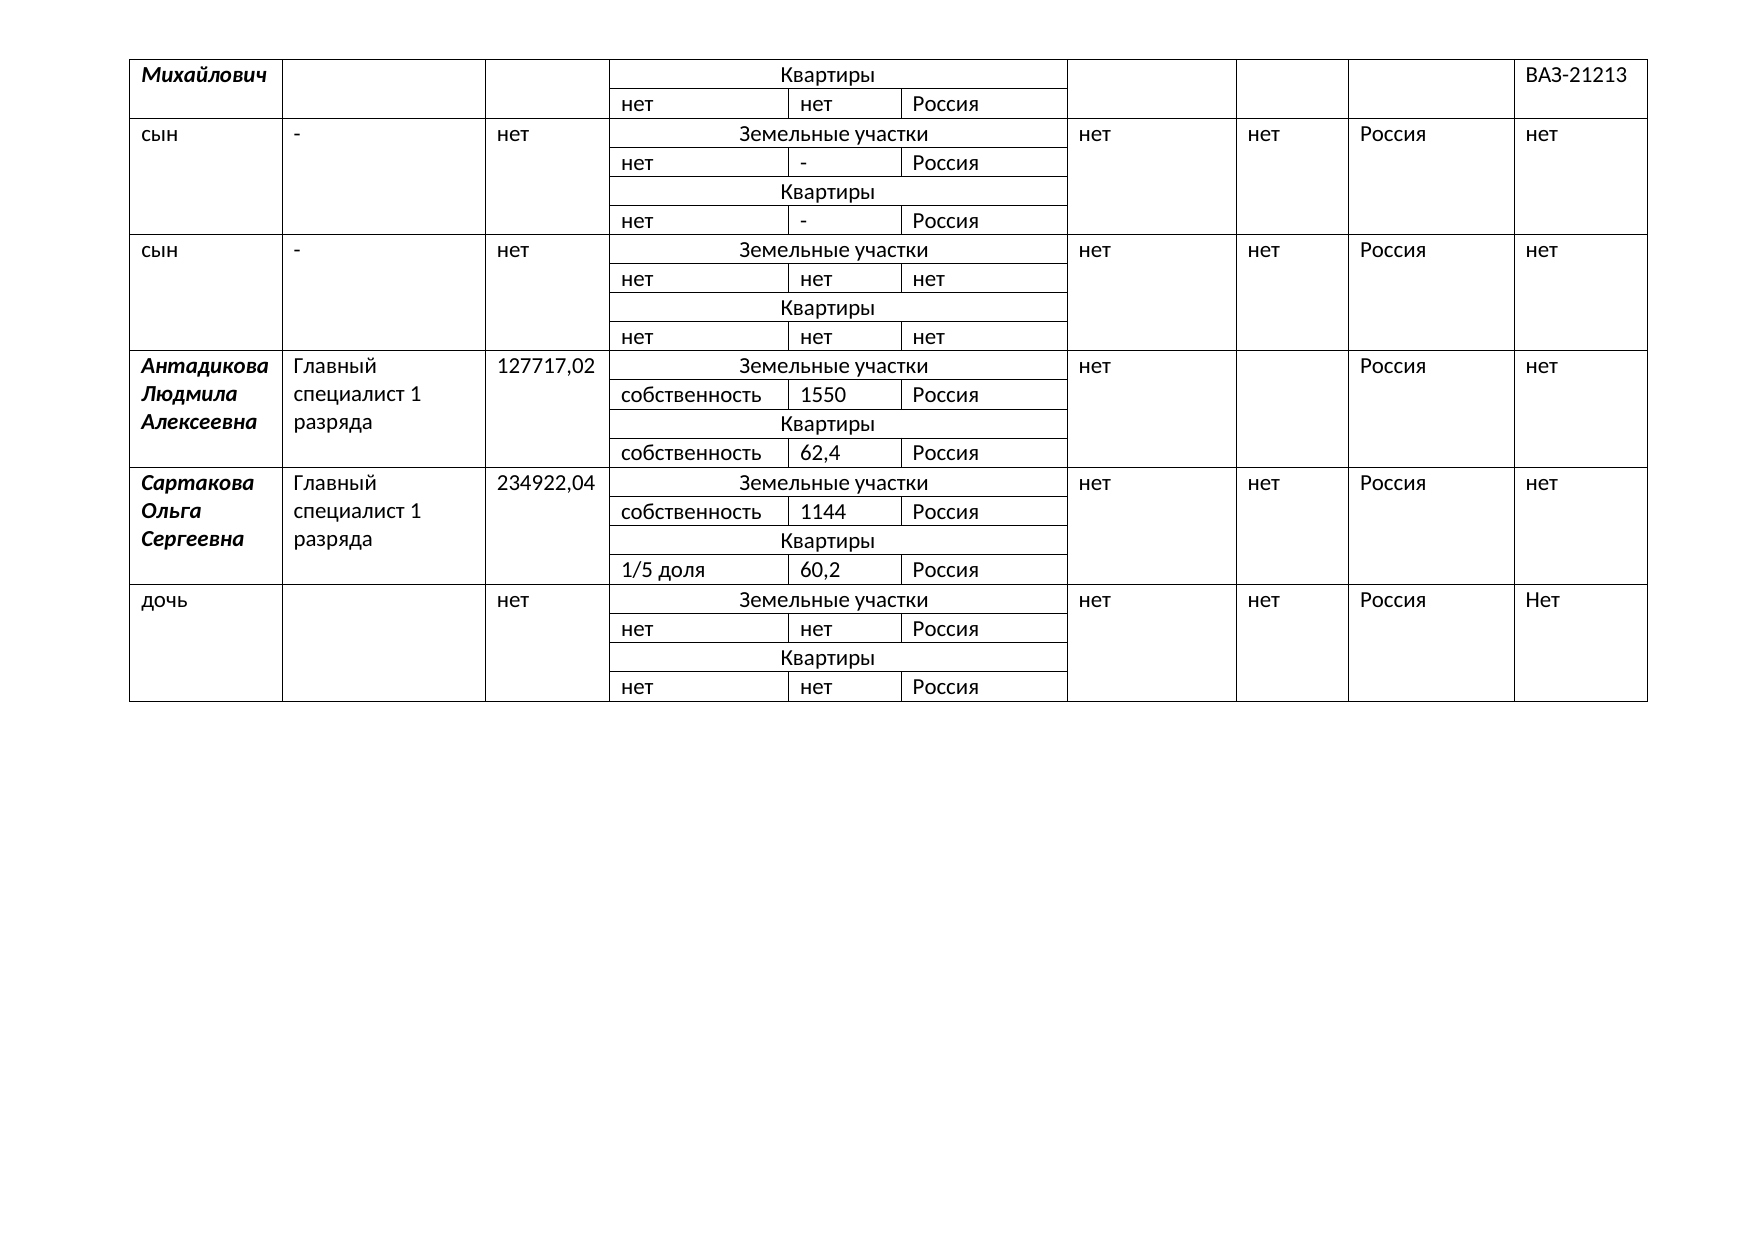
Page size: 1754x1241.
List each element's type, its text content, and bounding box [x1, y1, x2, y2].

table_cell нет [1068, 468, 1236, 584]
table_cell Россия [902, 672, 1067, 701]
table_cell нет [1068, 351, 1236, 467]
table_cell Земельные участки [610, 468, 1067, 496]
table_cell нет [1515, 119, 1647, 234]
table_cell Нет [1515, 585, 1647, 701]
table_cell 234922,04 [486, 468, 609, 584]
table_cell собственность [610, 380, 788, 408]
table_cell сын [130, 235, 282, 350]
table_cell Россия [902, 148, 1067, 176]
table_cell Россия [902, 380, 1067, 408]
table_cell Главный специалист 1 разряда [283, 351, 485, 467]
table_cell Россия [902, 89, 1067, 118]
table_cell нет [789, 614, 901, 642]
table_cell нет [1068, 585, 1236, 701]
table_cell нет [610, 322, 788, 350]
table_cell нет [486, 235, 609, 350]
table_cell нет [1515, 351, 1647, 467]
table_cell нет [1237, 119, 1348, 234]
table_cell дочь [130, 585, 282, 701]
table_cell нет [789, 322, 901, 350]
table_cell Квартиры [610, 177, 1067, 205]
table_cell Россия [902, 497, 1067, 525]
table_cell [283, 585, 485, 701]
table_cell нет [1237, 235, 1348, 350]
table_cell Квартиры [610, 526, 1067, 554]
table_cell Россия [1349, 235, 1514, 350]
table_cell нет [902, 322, 1067, 350]
table_cell 1144 [789, 497, 901, 525]
table_cell 1/5 доля [610, 555, 788, 584]
table_cell Россия [1349, 119, 1514, 234]
table_cell нет [610, 672, 788, 701]
table_cell нет [610, 206, 788, 234]
table_cell нет [1515, 235, 1647, 350]
table_cell нет [486, 585, 609, 701]
table_cell Земельные участки [610, 585, 1067, 613]
table_cell нет [610, 614, 788, 642]
table_cell нет [486, 119, 609, 234]
table_cell Россия [902, 439, 1067, 467]
table_cell сын [130, 119, 282, 234]
table_cell нет [789, 89, 901, 118]
table_cell Квартиры [610, 60, 1067, 88]
table_cell 62,4 [789, 439, 901, 467]
table_cell нет [1068, 119, 1236, 234]
table_cell Россия [902, 614, 1067, 642]
table_cell нет [610, 89, 788, 118]
table_cell нет [610, 148, 788, 176]
table_cell [1237, 351, 1348, 467]
table_cell нет [610, 264, 788, 292]
table_cell Квартиры [610, 643, 1067, 671]
table_cell Россия [1349, 468, 1514, 584]
table_cell нет [1515, 468, 1647, 584]
table_cell Сартакова Ольга Сергеевна [130, 468, 282, 584]
table_cell 60,2 [789, 555, 901, 584]
table_cell 1550 [789, 380, 901, 408]
table_cell 127717,02 [486, 351, 609, 467]
table_cell Квартиры [610, 410, 1067, 437]
table_cell нет [1068, 235, 1236, 350]
table_cell Россия [1349, 351, 1514, 467]
table_cell Земельные участки [610, 235, 1067, 263]
table_cell Антадикова Людмила Алексеевна [130, 351, 282, 467]
table_cell нет [789, 672, 901, 701]
table_cell Земельные участки [610, 119, 1067, 147]
table_cell - [789, 206, 901, 234]
table_cell - [283, 119, 485, 234]
table_cell нет [1237, 585, 1348, 701]
table_cell Россия [902, 555, 1067, 584]
table_cell собственность [610, 497, 788, 525]
table_cell - [283, 235, 485, 350]
table_cell Земельные участки [610, 351, 1067, 379]
table_cell нет [1237, 468, 1348, 584]
table_cell - [789, 148, 901, 176]
table_cell Квартиры [610, 293, 1067, 321]
table_cell нет [902, 264, 1067, 292]
table_cell собственность [610, 439, 788, 467]
table_cell Россия [902, 206, 1067, 234]
table_cell Россия [1349, 585, 1514, 701]
table_cell Главный специалист 1 разряда [283, 468, 485, 584]
table_cell нет [789, 264, 901, 292]
